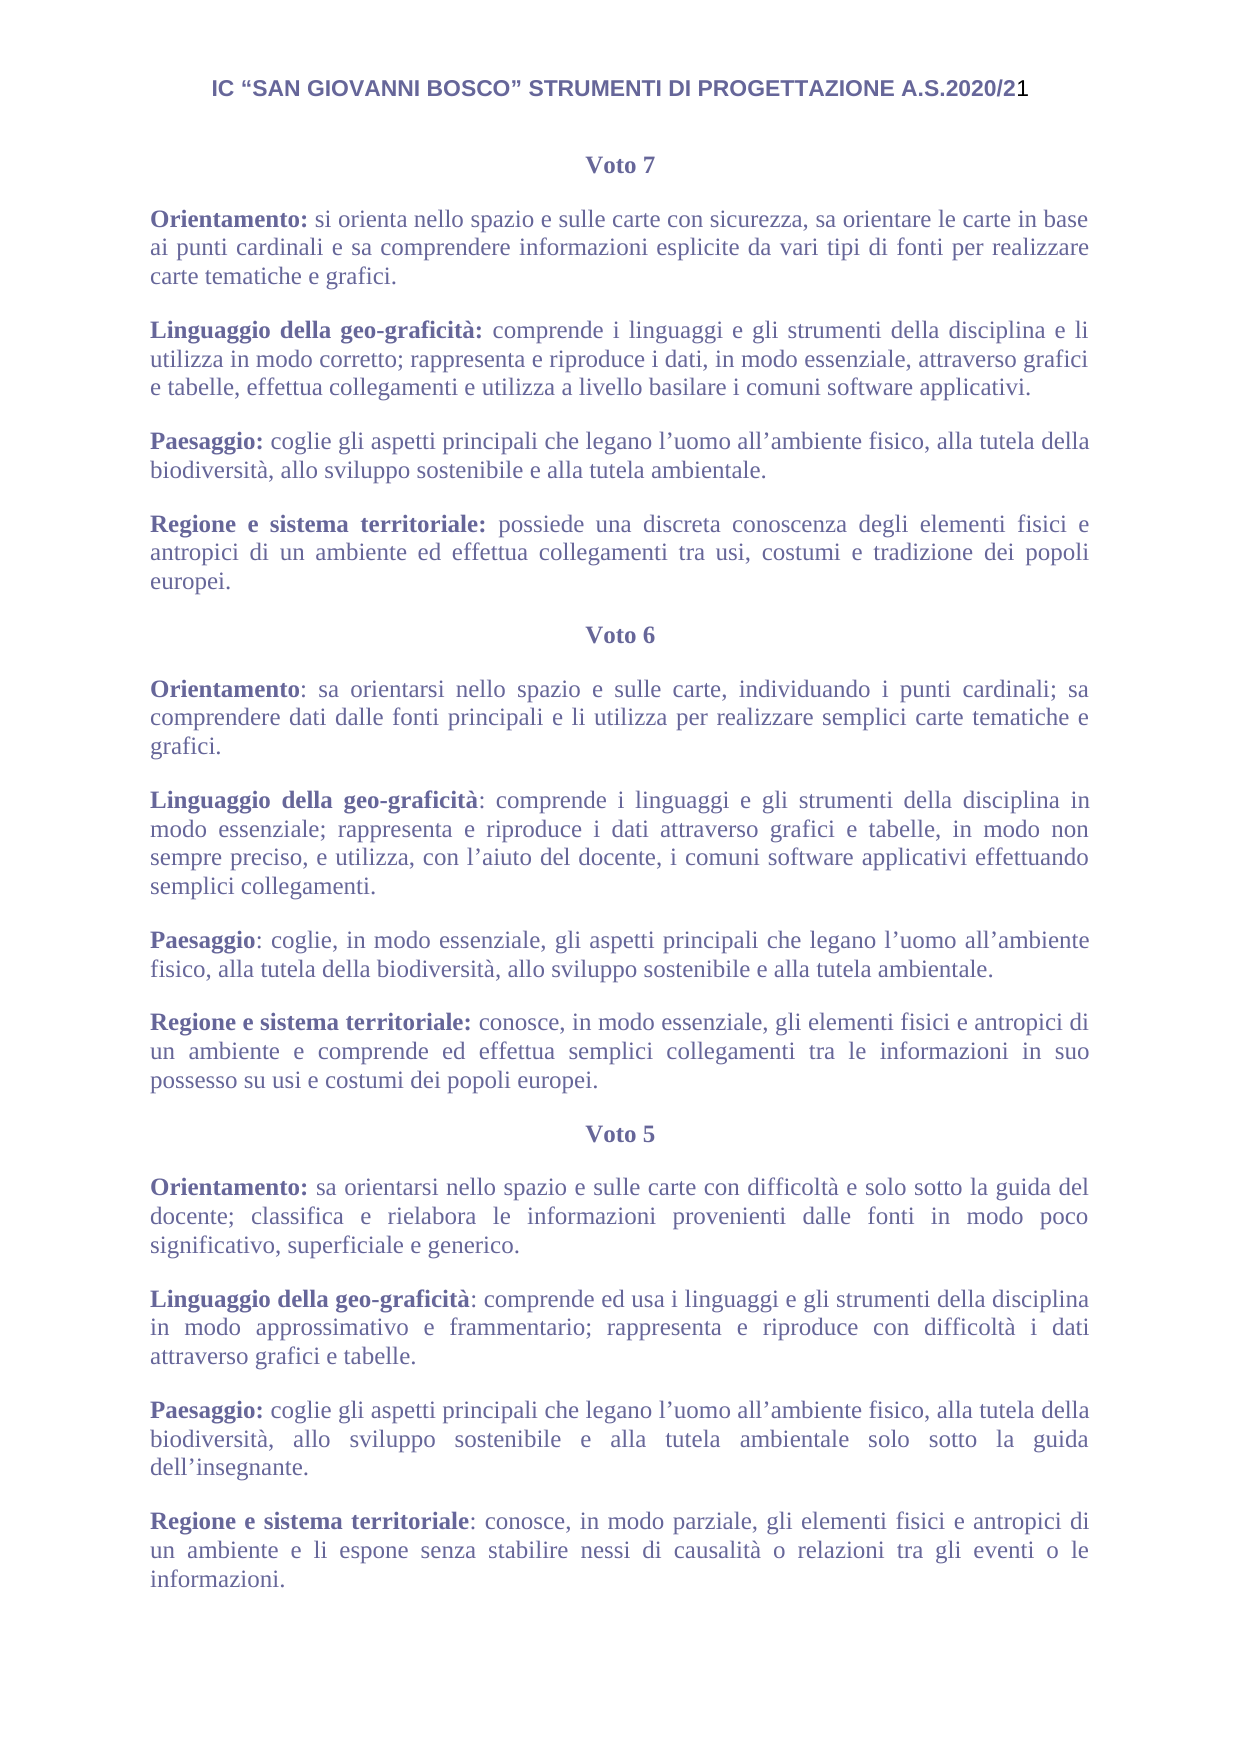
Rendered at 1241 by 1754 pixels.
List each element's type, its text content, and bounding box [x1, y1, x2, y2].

text Regione e sistema territoriale: conosce, in modo essenziale, gli elementi fisici e antropici di un ambiente e comprende ed effettua semplici collegamenti tra le informazioni in suo possesso su usi e costumi dei popoli europei. [150, 1007, 1090, 1094]
text Linguaggio della geo-graficità: comprende i linguaggi e gli strumenti della disciplina in modo essenziale; rappresenta e riproduce i dati attraverso grafici e tabelle, in modo non sempre preciso, e utilizza, con l’aiuto del docente, i comuni software applicativi effettuando semplici collegamenti. [150, 785, 1090, 900]
text Linguaggio della geo-graficità: comprende ed usa i linguaggi e gli strumenti della disciplina in modo approssimativo e frammentario; rappresenta e riproduce con difficoltà i dati attraverso grafici e tabelle. [150, 1284, 1090, 1370]
text Voto 6 [150, 620, 1090, 649]
text Voto 7 [150, 150, 1090, 179]
text Orientamento: sa orientarsi nello spazio e sulle carte, individuando i punti cardinali; sa comprendere dati dalle fonti principali e li utilizza per realizzare semplici carte tematiche e grafici. [150, 674, 1090, 760]
text Orientamento: si orienta nello spazio e sulle carte con sicurezza, sa orientare le carte in base ai punti cardinali e sa comprendere informazioni esplicite da vari tipi di fonti per realizzare carte tematiche e grafici. [150, 204, 1090, 290]
text Orientamento: sa orientarsi nello spazio e sulle carte con difficoltà e solo sotto la guida del docente; classifica e rielabora le informazioni provenienti dalle fonti in modo poco significativo, superficiale e generico. [150, 1172, 1090, 1259]
text Voto 5 [150, 1119, 1090, 1147]
text Regione e sistema territoriale: possiede una discreta conoscenza degli elementi fisici e antropici di un ambiente ed effettua collegamenti tra usi, costumi e tradizione dei popoli europei. [150, 509, 1090, 595]
text Paesaggio: coglie gli aspetti principali che legano l’uomo all’ambiente fisico, alla tutela della biodiversità, allo sviluppo sostenibile e alla tutela ambientale. [150, 426, 1090, 484]
text Paesaggio: coglie, in modo essenziale, gli aspetti principali che legano l’uomo all’ambiente fisico, alla tutela della biodiversità, allo sviluppo sostenibile e alla tutela ambientale. [150, 925, 1090, 982]
text Linguaggio della geo-graficità: comprende i linguaggi e gli strumenti della disciplina e li utilizza in modo corretto; rappresenta e riproduce i dati, in modo essenziale, attraverso grafici e tabelle, effettua collegamenti e utilizza a livello basilare i comuni software applicativi. [150, 315, 1090, 401]
text Regione e sistema territoriale: conosce, in modo parziale, gli elementi fisici e antropici di un ambiente e li espone senza stabilire nessi di causalità o relazioni tra gli eventi o le informazioni. [150, 1506, 1090, 1592]
text Paesaggio: coglie gli aspetti principali che legano l’uomo all’ambiente fisico, alla tutela della biodiversità, allo sviluppo sostenibile e alla tutela ambientale solo sotto la guida dell’insegnante. [150, 1395, 1090, 1481]
